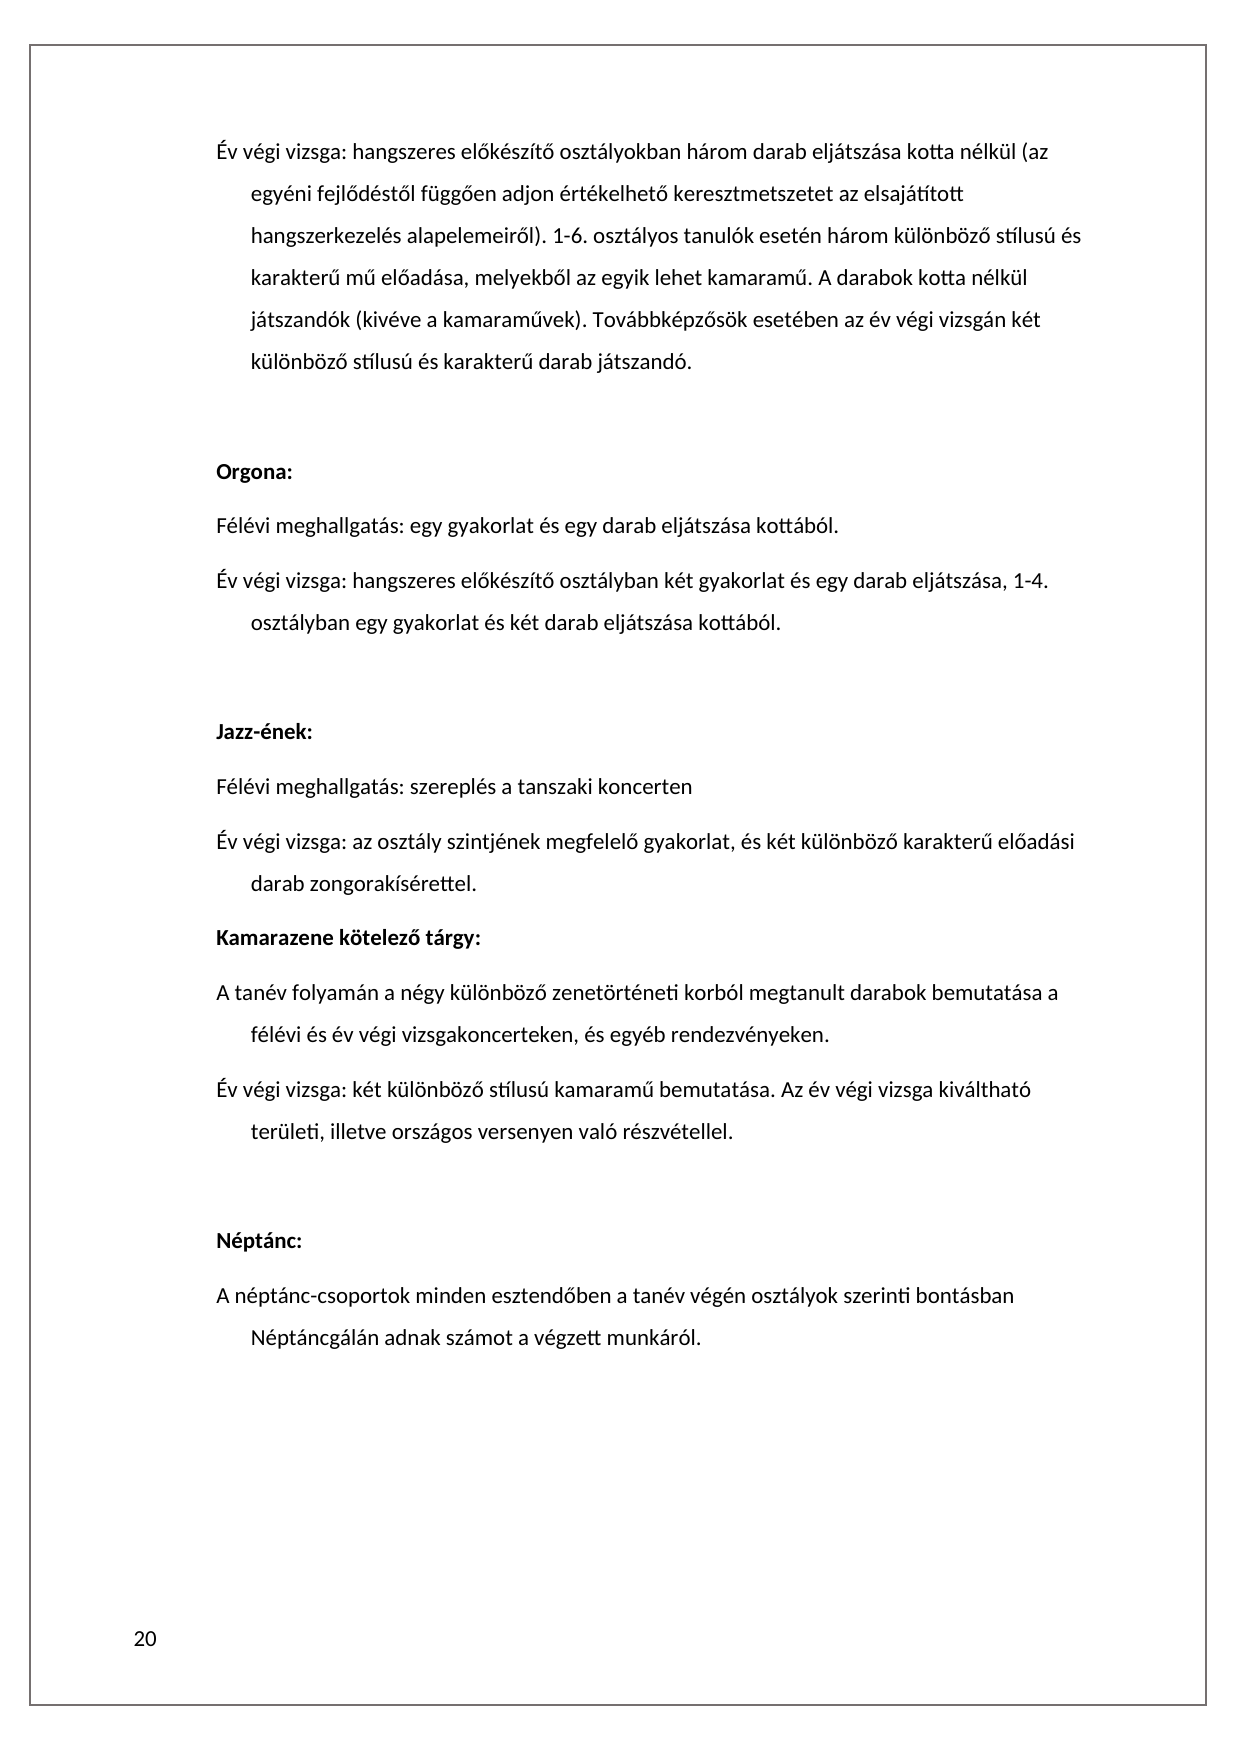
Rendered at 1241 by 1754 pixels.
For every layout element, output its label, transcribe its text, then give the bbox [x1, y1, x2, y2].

text Néptánc: [216, 1226, 1093, 1254]
text Év végi vizsga: hangszeres előkészítő osztályokban három darab eljátszása kotta nélkül (az egyéni fejlődéstől függően adjon értékelhető keresztmetszetet az elsajátított hangszerkezelés alapelemeiről). 1-6. osztályos tanulók esetén három különböző stílusú és karakterű mű előadása, melyekből az egyik lehet kamaramű. A darabok kotta nélkül játszandók (kivéve a kamaraművek). Továbbképzősök esetében az év végi vizsgán két különböző stílusú és karakterű darab játszandó. [216, 137, 1093, 375]
text Év végi vizsga: hangszeres előkészítő osztályban két gyakorlat és egy darab eljátszása, 1-4. osztályban egy gyakorlat és két darab eljátszása kottából. [216, 566, 1093, 636]
text Jazz-ének: [216, 717, 1093, 746]
text Orgona: [216, 457, 1093, 485]
text Kamarazene kötelező tárgy: [216, 923, 1093, 952]
text Félévi meghallgatás: egy gyakorlat és egy darab eljátszása kottából. [216, 511, 1093, 539]
text Félévi meghallgatás: szereplés a tanszaki koncerten [216, 772, 1093, 800]
text A tanév folyamán a négy különböző zenetörténeti korból megtanult darabok bemutatása a félévi és év végi vizsgakoncerteken, és egyéb rendezvényeken. [216, 978, 1093, 1048]
text A néptánc-csoportok minden esztendőben a tanév végén osztályok szerinti bontásban Néptáncgálán adnak számot a végzett munkáról. [216, 1281, 1093, 1351]
text Év végi vizsga: két különböző stílusú kamaramű bemutatása. Az év végi vizsga kiváltható területi, illetve országos versenyen való részvétellel. [216, 1075, 1093, 1145]
text Év végi vizsga: az osztály szintjének megfelelő gyakorlat, és két különböző karakterű előadási darab zongorakísérettel. [216, 827, 1093, 897]
